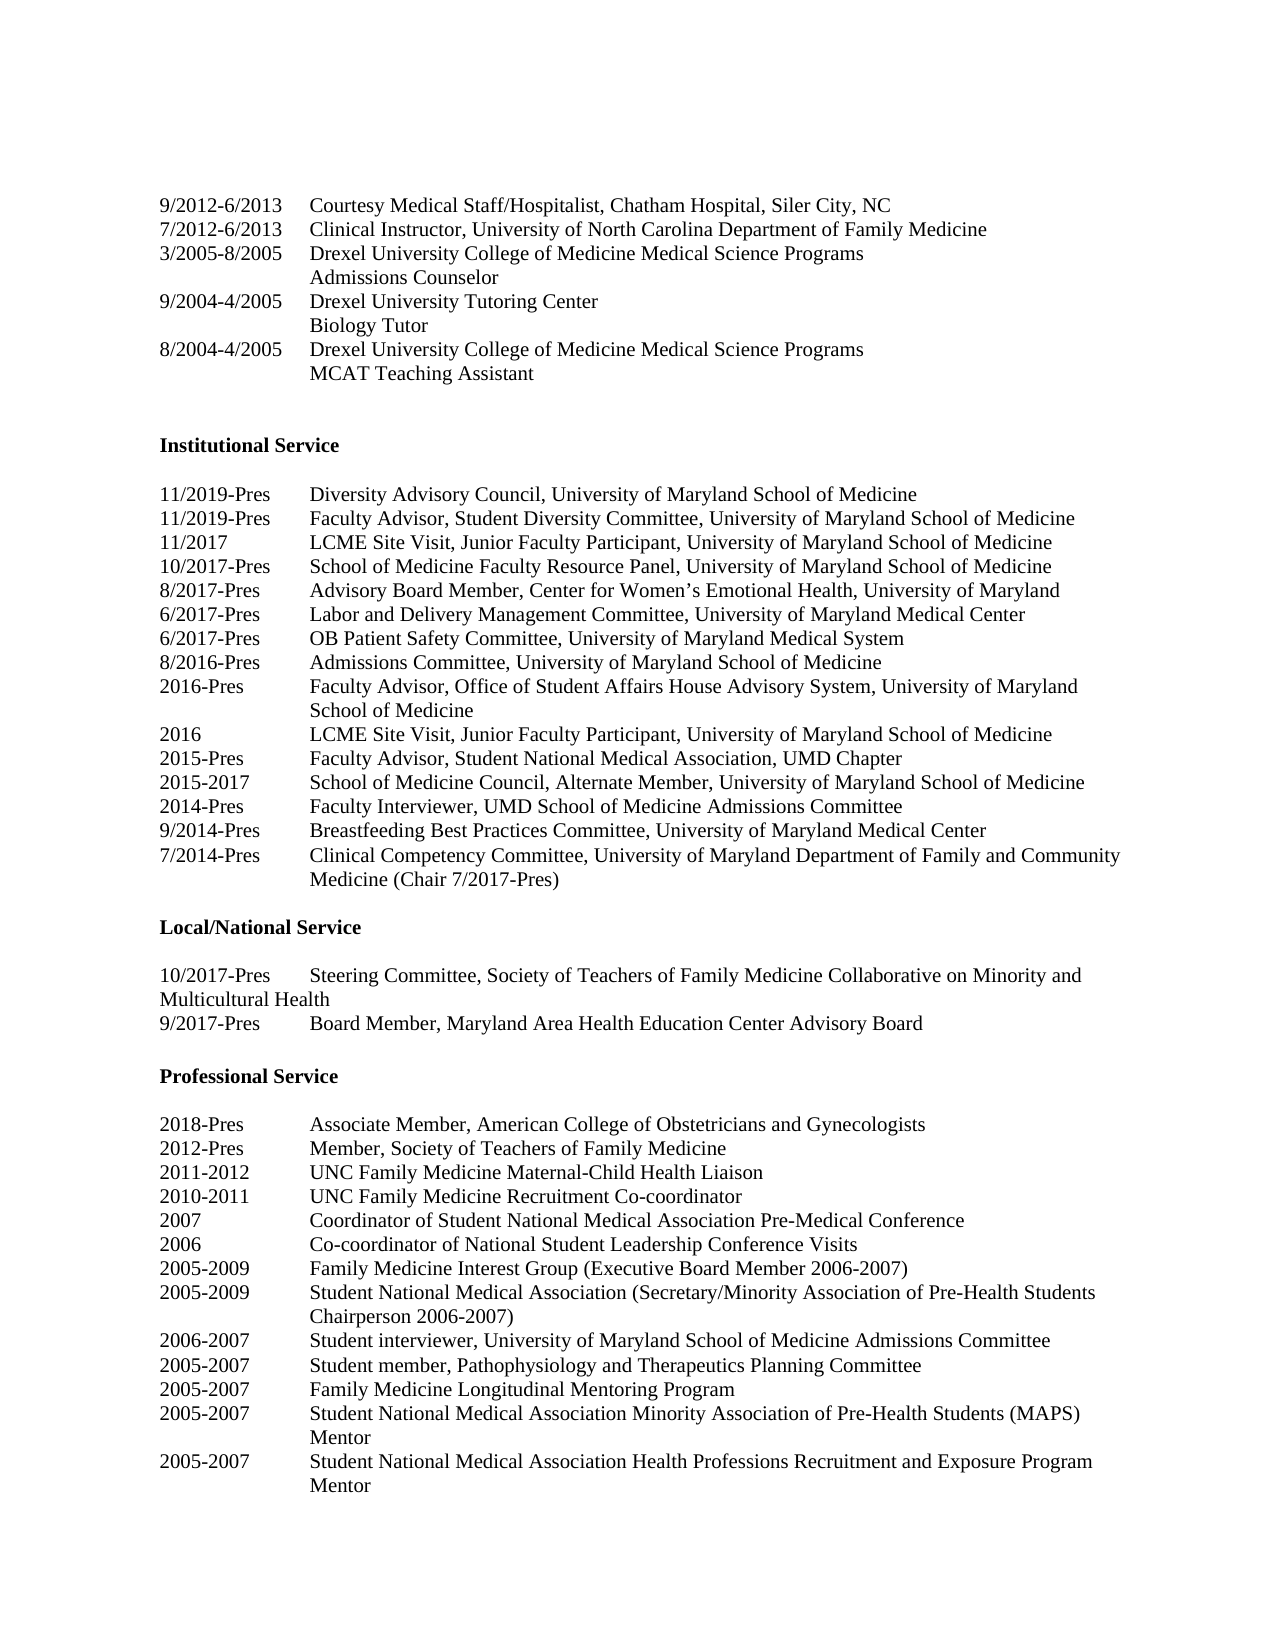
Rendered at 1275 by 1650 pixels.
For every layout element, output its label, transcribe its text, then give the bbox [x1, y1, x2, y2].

text Institutional Service [159, 433, 1134, 457]
text 2010-2011 UNC Family Medicine Recruitment Co-coordinator [159, 1184, 1134, 1208]
text 2007 Coordinator of Student National Medical Association Pre-Medical Conference [159, 1208, 1134, 1232]
text 8/2004-4/2005 Drexel University College of Medicine Medical Science Programs [159, 337, 1134, 361]
text 2005-2007 Family Medicine Longitudinal Mentoring Program [159, 1377, 1134, 1401]
text 9/2012-6/2013 Courtesy Medical Staff/Hospitalist, Chatham Hospital, Siler City, NC [159, 193, 1134, 217]
text 11/2017 LCME Site Visit, Junior Faculty Participant, University of Maryland School of Medicine [159, 530, 1134, 554]
text 2005-2009 Family Medicine Interest Group (Executive Board Member 2006-2007) [159, 1256, 1134, 1280]
text Biology Tutor [159, 313, 1134, 337]
text 9/2004-4/2005 Drexel University Tutoring Center [159, 289, 1134, 313]
text Professional Service [159, 1064, 1134, 1088]
text 6/2017-Pres Labor and Delivery Management Committee, University of Maryland Medical Center [159, 602, 1134, 626]
text 2018-Pres Associate Member, American College of Obstetricians and Gynecologists [159, 1112, 1134, 1136]
text 7/2014-Pres Clinical Competency Committee, University of Maryland Department of Family and Community Medicine (Chair 7/2017-Pres) [159, 842, 1134, 891]
text 7/2012-6/2013 Clinical Instructor, University of North Carolina Department of Family Medicine [159, 217, 1134, 241]
text 2015-Pres Faculty Advisor, Student National Medical Association, UMD Chapter [159, 746, 1134, 770]
text 2005-2007 Student National Medical Association Minority Association of Pre-Health Students (MAPS) Mentor [159, 1401, 1134, 1449]
text 2015-2017 School of Medicine Council, Alternate Member, University of Maryland School of Medicine [159, 770, 1134, 794]
text 2016-Pres Faculty Advisor, Office of Student Affairs House Advisory System, University of Maryland School of Medicine [159, 674, 1134, 722]
text 2005-2007 Student National Medical Association Health Professions Recruitment and Exposure Program Mentor [159, 1449, 1134, 1497]
subtitle Local/National Service [159, 915, 1134, 939]
text 6/2017-Pres OB Patient Safety Committee, University of Maryland Medical System [159, 626, 1134, 650]
text 2005-2007 Student member, Pathophysiology and Therapeutics Planning Committee [159, 1352, 1134, 1377]
subtitle 10/2017-Pres Steering Committee, Society of Teachers of Family Medicine Collaborative on Minority and Multicultural Health [159, 963, 1134, 1011]
text 10/2017-Pres School of Medicine Faculty Resource Panel, University of Maryland School of Medicine [159, 554, 1134, 578]
text 2012-Pres Member, Society of Teachers of Family Medicine [159, 1136, 1134, 1160]
text 11/2019-Pres Diversity Advisory Council, University of Maryland School of Medicine [159, 482, 1134, 506]
text 8/2016-Pres Admissions Committee, University of Maryland School of Medicine [159, 650, 1134, 674]
text 3/2005-8/2005 Drexel University College of Medicine Medical Science Programs [159, 241, 1134, 265]
text 8/2017-Pres Advisory Board Member, Center for Women’s Emotional Health, University of Maryland [159, 578, 1134, 602]
text 2016 LCME Site Visit, Junior Faculty Participant, University of Maryland School of Medicine [159, 722, 1134, 746]
text 9/2014-Pres Breastfeeding Best Practices Committee, University of Maryland Medical Center [159, 818, 1134, 842]
text 2014-Pres Faculty Interviewer, UMD School of Medicine Admissions Committee [159, 794, 1134, 818]
text 2011-2012 UNC Family Medicine Maternal-Child Health Liaison [159, 1160, 1134, 1184]
text MCAT Teaching Assistant [234, 361, 1134, 385]
text Admissions Counselor [159, 265, 1134, 289]
text 11/2019-Pres Faculty Advisor, Student Diversity Committee, University of Maryland School of Medicine [159, 506, 1134, 530]
text 9/2017-Pres Board Member, Maryland Area Health Education Center Advisory Board [159, 1011, 1134, 1035]
text 2005-2009 Student National Medical Association (Secretary/Minority Association of Pre-Health Students Chairperson 2006-2007) [159, 1280, 1134, 1328]
text 2006-2007 Student interviewer, University of Maryland School of Medicine Admissions Committee [159, 1328, 1134, 1352]
text 2006 Co-coordinator of National Student Leadership Conference Visits [159, 1232, 1134, 1256]
